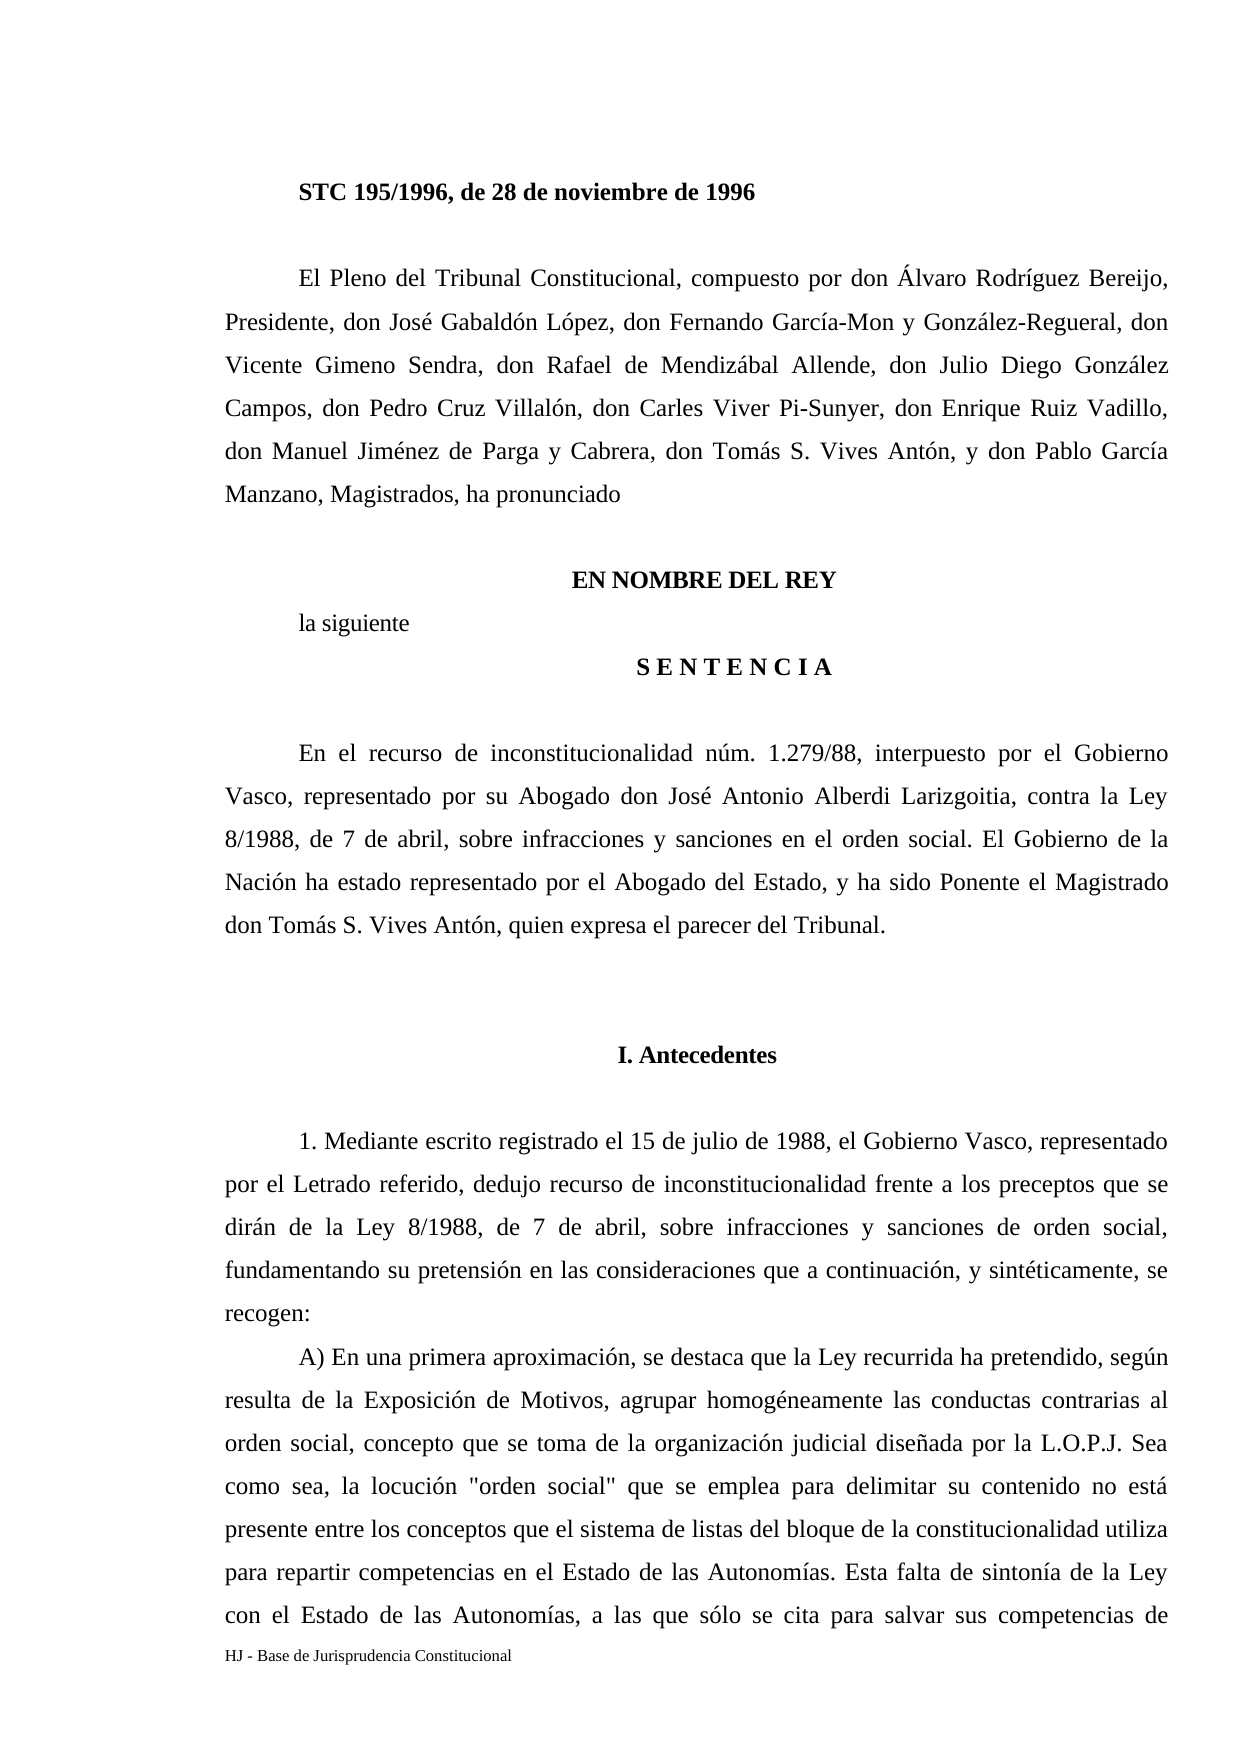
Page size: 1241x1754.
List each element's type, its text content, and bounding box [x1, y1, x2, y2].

text El Pleno del Tribunal Constitucional, compuesto por don Álvaro Rodríguez Bereijo, Presidente, don José Gabaldón López, don Fernando García-Mon y González-Regueral, don Vicente Gimeno Sendra, don Rafael de Mendizábal Allende, don Julio Diego González Campos, don Pedro Cruz Villalón, don Carles Viver Pi-Sunyer, don Enrique Ruiz Vadillo, don Manuel Jiménez de Parga y Cabrera, don Tomás S. Vives Antón, y don Pablo García Manzano, Magistrados, ha pronunciado [224, 263, 1169, 508]
text En el recurso de inconstitucionalidad núm. 1.279/88, interpuesto por el Gobierno Vasco, representado por su Abogado don José Antonio Alberdi Larizgoitia, contra la Ley 8/1988, de 7 de abril, sobre infracciones y sanciones en el orden social. El Gobierno de la Nación ha estado representado por el Abogado del Estado, y ha sido Ponente el Magistrado don Tomás S. Vives Antón, quien expresa el parecer del Tribunal. [224, 738, 1169, 939]
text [224, 1342, 1169, 1629]
text 1. Mediante escrito registrado el 15 de julio de 1988, el Gobierno Vasco, representado por el Letrado referido, dedujo recurso de inconstitucionalidad frente a los preceptos que se dirán de la Ley 8/1988, de 7 de abril, sobre infracciones y sanciones de orden social, fundamentando su pretensión en las consideraciones que a continuación, y sintéticamente, se recogen: [224, 1126, 1169, 1327]
text I. Antecedentes [224, 1040, 1169, 1068]
text EN NOMBRE DEL REY [224, 565, 1110, 594]
text S E N T E N C I A [224, 652, 1169, 680]
text STC 195/1996, de 28 de noviembre de 1996 [224, 177, 1169, 206]
text la siguiente [224, 608, 1110, 637]
